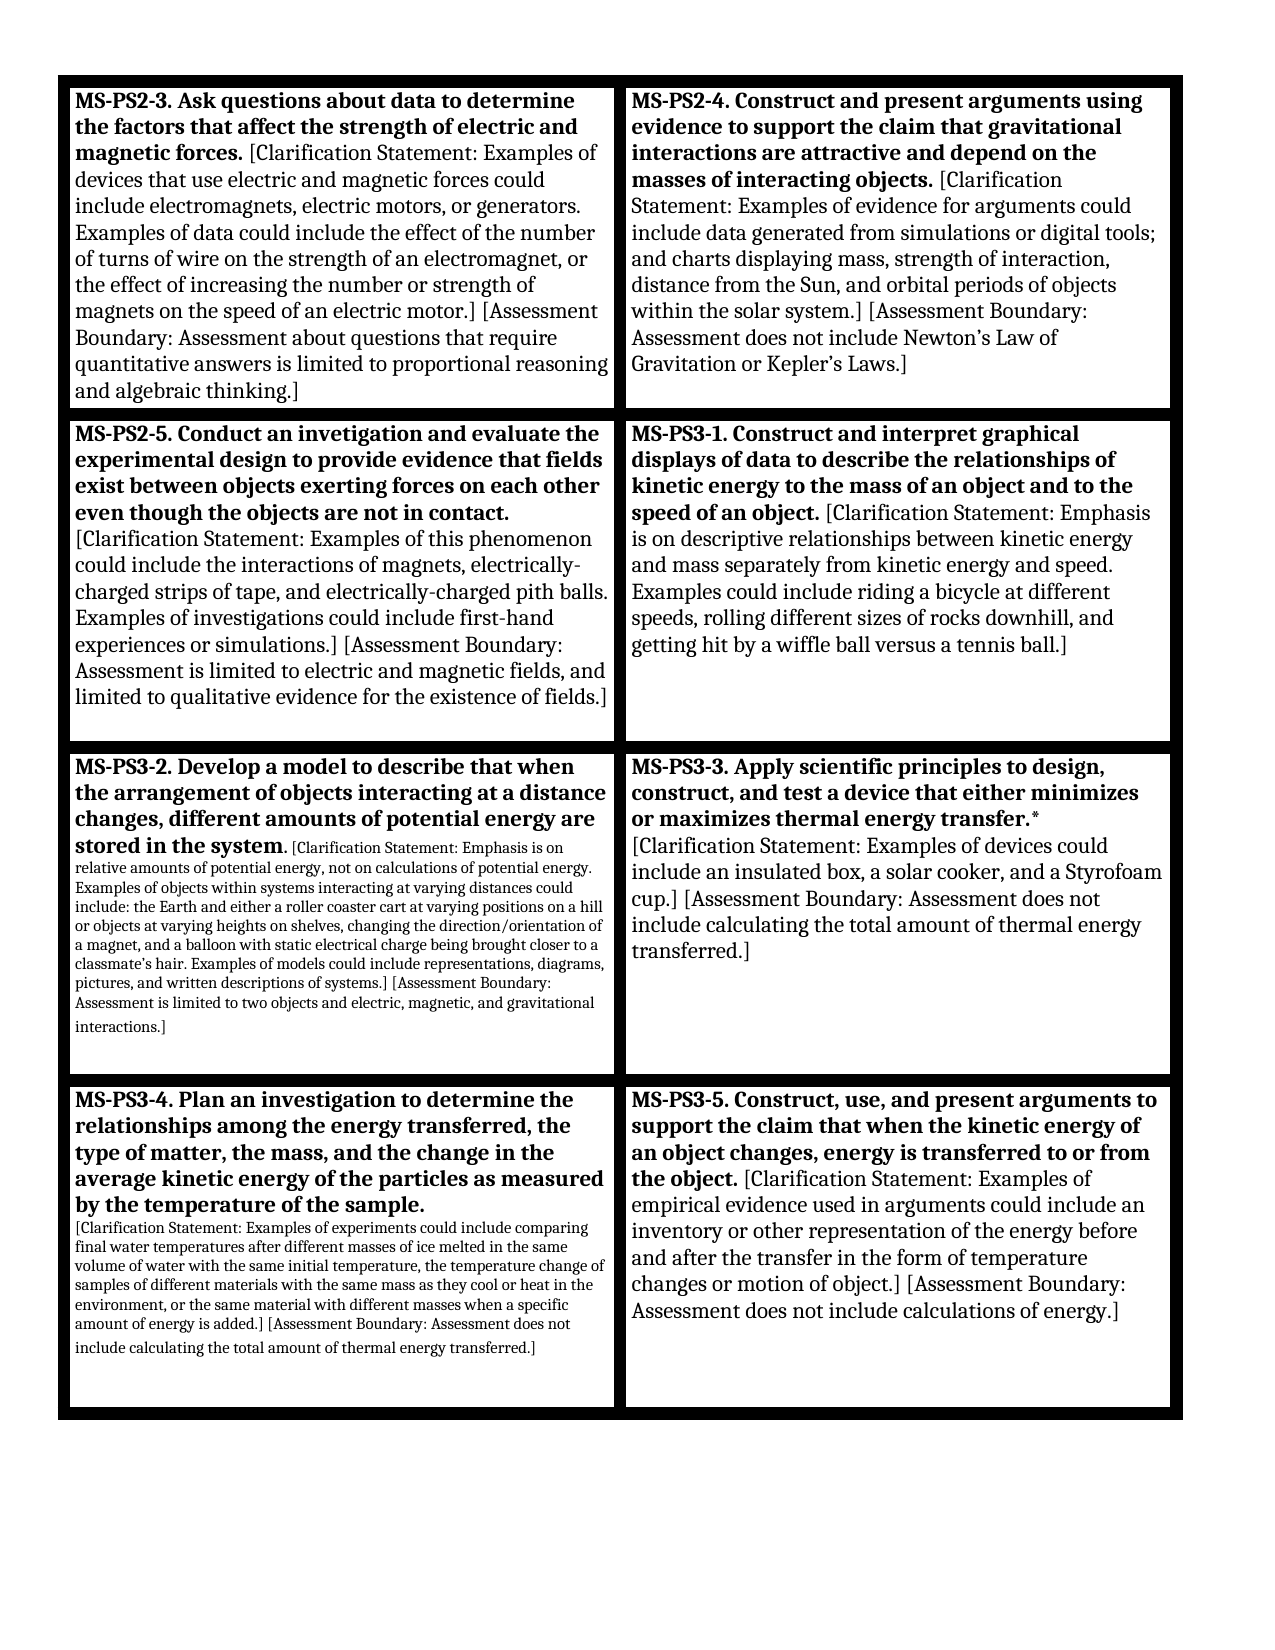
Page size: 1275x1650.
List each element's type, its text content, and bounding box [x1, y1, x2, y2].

table_cell MS-PS3-1. Construct and interpret graphical displays of data to describe the relationships of kinetic energy to the mass of an object and to the speed of an object. [Clarification Statement: Emphasis is on descriptive relationships between kinetic energy and mass separately from kinetic energy and speed. Examples could include riding a bicycle at different speeds, rolling different sizes of rocks downhill, and getting hit by a wiffle ball versus a tennis ball.] [626, 421, 1170, 741]
table_cell MS-PS3-4. Plan an investigation to determine the relationships among the energy transferred, the type of matter, the mass, and the change in the average kinetic energy of the particles as measured by the temperature of the sample. [Clarification Statement: Examples of experiments could include comparing final water temperatures after different masses of ice melted in the same volume of water with the same initial temperature, the temperature change of samples of different materials with the same mass as they cool or heat in the environment, or the same material with different masses when a specific amount of energy is added.] [Assessment Boundary: Assessment does not include calculating the total amount of thermal energy transferred.] [70, 1087, 614, 1407]
table_cell MS-PS2-5. Conduct an invetigation and evaluate the experimental design to provide evidence that fields exist between objects exerting forces on each other even though the objects are not in contact. [Clarification Statement: Examples of this phenomenon could include the interactions of magnets, electrically-charged strips of tape, and electrically-charged pith balls. Examples of investigations could include first-hand experiences or simulations.] [Assessment Boundary: Assessment is limited to electric and magnetic fields, and limited to qualitative evidence for the existence of fields.] [70, 421, 614, 741]
table_header MS-PS2-4. Construct and present arguments using evidence to support the claim that gravitational interactions are attractive and depend on the masses of interacting objects. [Clarification Statement: Examples of evidence for arguments could include data generated from simulations or digital tools; and charts displaying mass, strength of interaction, distance from the Sun, and orbital periods of objects within the solar system.] [Assessment Boundary: Assessment does not include Newton’s Law of Gravitation or Kepler’s Laws.] [626, 88, 1170, 408]
table_cell MS-PS3-2. Develop a model to describe that when the arrangement of objects interacting at a distance changes, different amounts of potential energy are stored in the system. [Clarification Statement: Emphasis is on relative amounts of potential energy, not on calculations of potential energy. Examples of objects within systems interacting at varying distances could include: the Earth and either a roller coaster cart at varying positions on a hill or objects at varying heights on shelves, changing the direction/orientation of a magnet, and a balloon with static electrical charge being brought closer to a classmate’s hair. Examples of models could include representations, diagrams, pictures, and written descriptions of systems.] [Assessment Boundary: Assessment is limited to two objects and electric, magnetic, and gravitational interactions.] [70, 754, 614, 1074]
table_cell MS-PS3-5. Construct, use, and present arguments to support the claim that when the kinetic energy of an object changes, energy is transferred to or from the object. [Clarification Statement: Examples of empirical evidence used in arguments could include an inventory or other representation of the energy before and after the transfer in the form of temperature changes or motion of object.] [Assessment Boundary: Assessment does not include calculations of energy.] [626, 1087, 1170, 1407]
table_cell MS-PS3-3. Apply scientific principles to design, construct, and test a device that either minimizes or maximizes thermal energy transfer.* [Clarification Statement: Examples of devices could include an insulated box, a solar cooker, and a Styrofoam cup.] [Assessment Boundary: Assessment does not include calculating the total amount of thermal energy transferred.] [626, 754, 1170, 1074]
table_header MS-PS2-3. Ask questions about data to determine the factors that affect the strength of electric and magnetic forces. [Clarification Statement: Examples of devices that use electric and magnetic forces could include electromagnets, electric motors, or generators. Examples of data could include the effect of the number of turns of wire on the strength of an electromagnet, or the effect of increasing the number or strength of magnets on the speed of an electric motor.] [Assessment Boundary: Assessment about questions that require quantitative answers is limited to proportional reasoning and algebraic thinking.] [70, 88, 614, 408]
